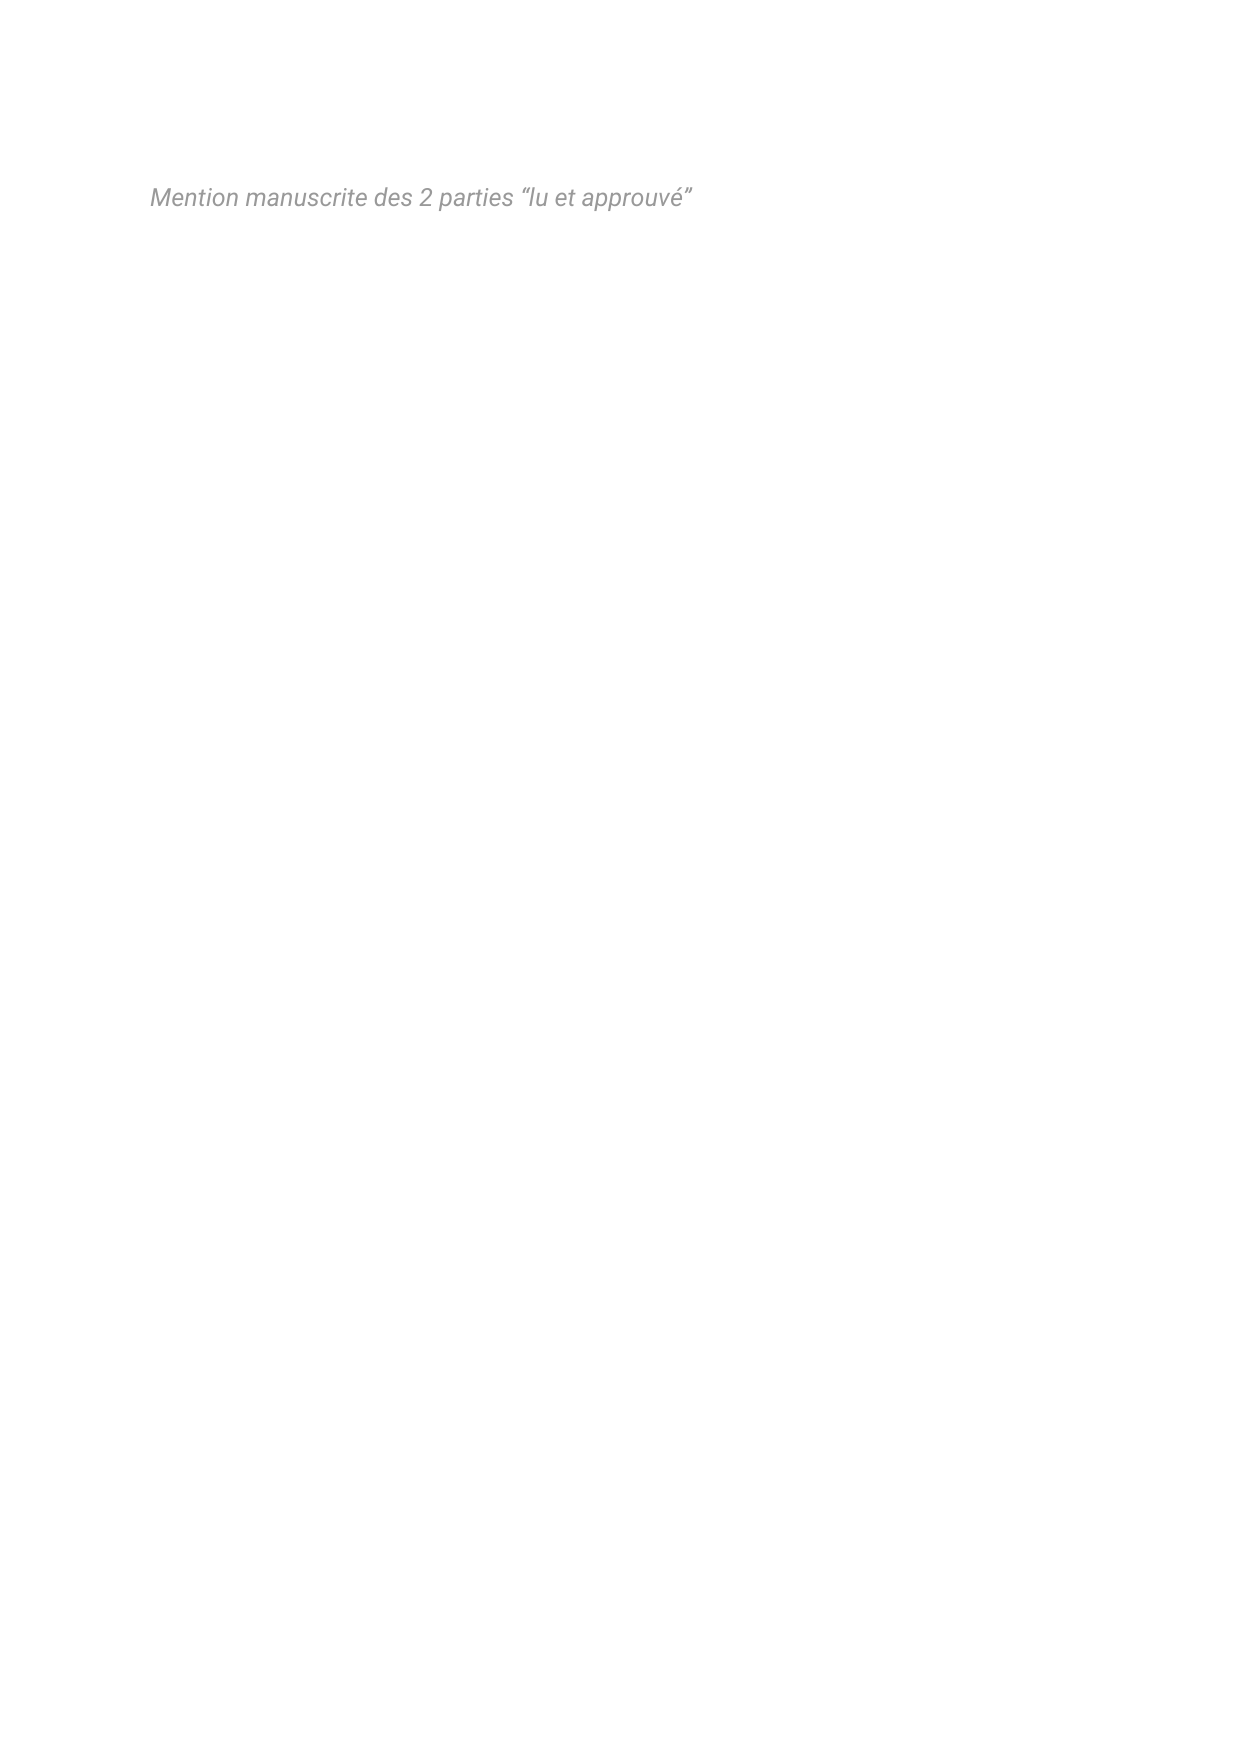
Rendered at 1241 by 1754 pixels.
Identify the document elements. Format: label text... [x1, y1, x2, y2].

text Mention manuscrite des 2 parties “lu et approuvé” [150, 184, 1090, 213]
